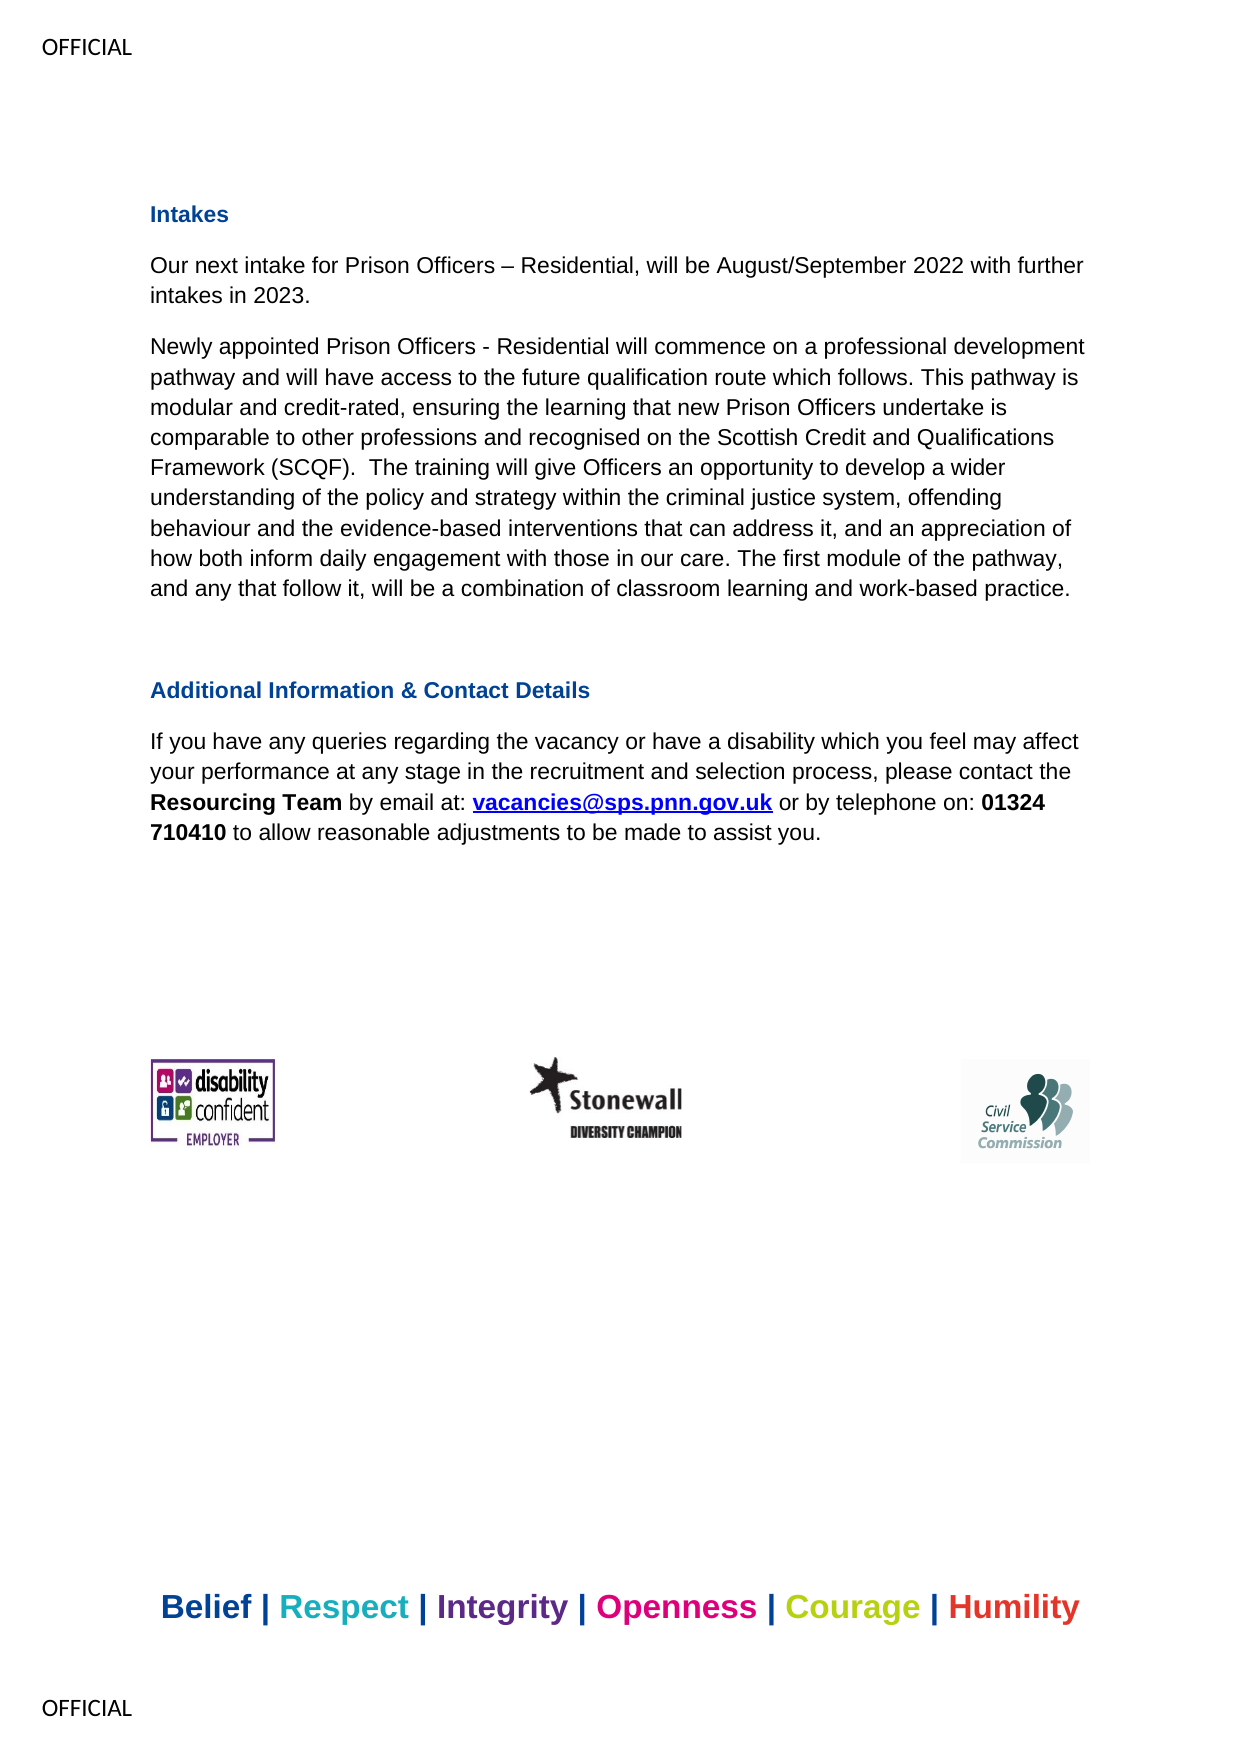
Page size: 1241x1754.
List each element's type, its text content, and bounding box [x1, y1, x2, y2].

picture [529, 1057, 682, 1138]
text Additional Information & Contact Details [150, 677, 1090, 703]
text Intakes [150, 201, 1090, 227]
text If you have any queries regarding the vacancy or have a disability which you feel may affect your performance at any stage in the recruitment and selection process, please contact the Resourcing Team by email at: vacancies@sps.pnn.gov.uk or by telephone on: 01324 710410 to allow reasonable adjustments to be made to assist you. [150, 728, 1090, 845]
text Newly appointed Prison Officers - Residential will commence on a professional development pathway and will have access to the future qualification route which follows. This pathway is modular and credit-rated, ensuring the learning that new Prison Officers undertake is comparable to other professions and recognised on the Scottish Credit and Qualifications Framework (SCQF). The training will give Officers an opportunity to develop a wider understanding of the policy and strategy within the criminal justice system, offending behaviour and the evidence-based interventions that can address it, and an appreciation of how both inform daily engagement with those in our care. The first module of the pathway, and any that follow it, will be a combination of classroom learning and work-based practice. [150, 333, 1090, 601]
picture [150, 1059, 275, 1150]
text Our next intake for Prison Officers – Residential, will be August/September 2022 with further intakes in 2023. [150, 252, 1090, 309]
